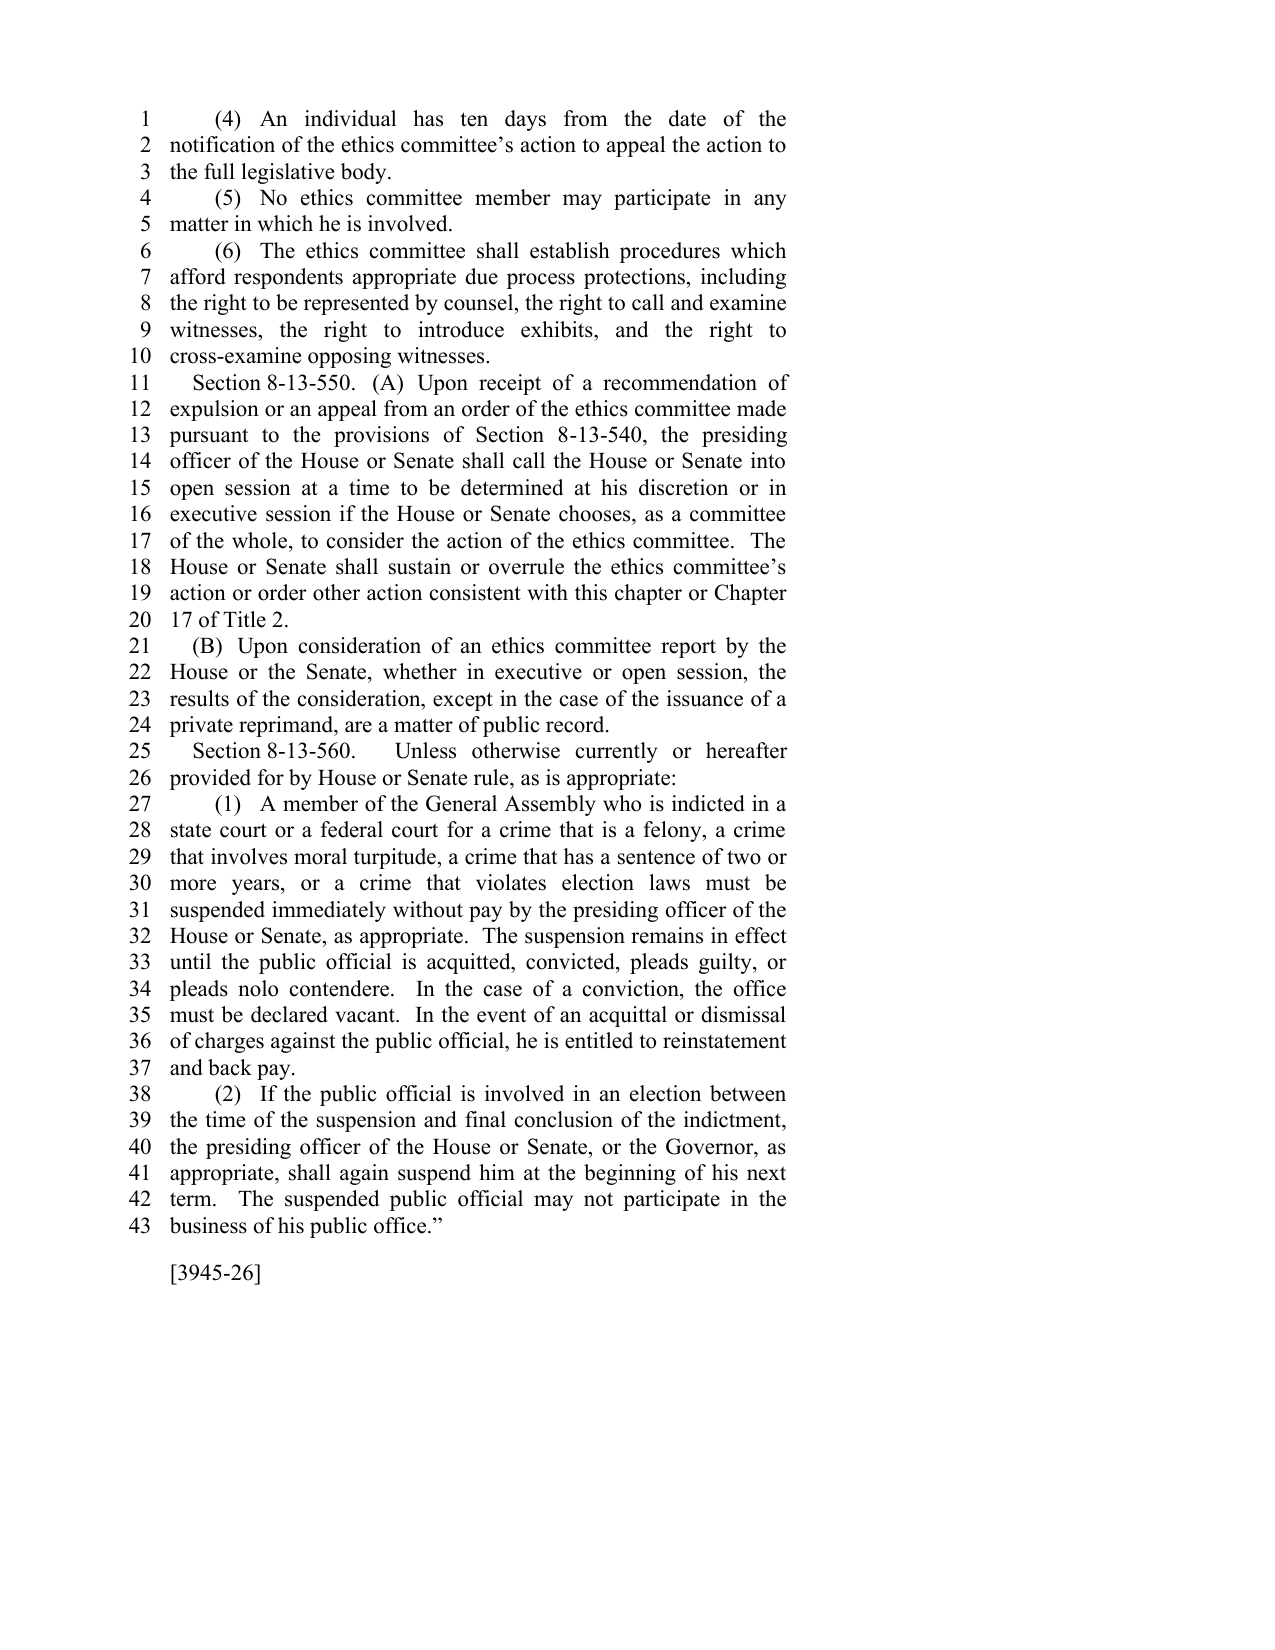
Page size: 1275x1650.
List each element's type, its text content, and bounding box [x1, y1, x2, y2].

text (B) Upon consideration of an ethics committee report by the House or the Senate, whether in executive or open session, the results of the consideration, except in the case of the issuance of a private reprimand, are a matter of public record. [169, 632, 787, 737]
text (6) The ethics committee shall establish procedures which afford respondents appropriate due process protections, including the right to be represented by counsel, the right to call and examine witnesses, the right to introduce exhibits, and the right to cross-examine opposing witnesses. [169, 237, 787, 368]
text Section 8-13-550. (A) Upon receipt of a recommendation of expulsion or an appeal from an order of the ethics committee made pursuant to the provisions of Section 8-13-540, the presiding officer of the House or Senate shall call the House or Senate into open session at a time to be determined at his discretion or in executive session if the House or Senate chooses, as a committee of the whole, to consider the action of the ethics committee. The House or Senate shall sustain or overrule the ethics committee’s action or order other action consistent with this chapter or Chapter 17 of Title 2. [169, 368, 787, 632]
text (5) No ethics committee member may participate in any matter in which he is involved. [169, 184, 787, 237]
text (2) If the public official is involved in an election between the time of the suspension and final conclusion of the indictment, the presiding officer of the House or Senate, or the Governor, as appropriate, shall again suspend him at the beginning of his next term. The suspended public official may not participate in the business of his public office.” [169, 1080, 787, 1238]
text (1) A member of the General Assembly who is indicted in a state court or a federal court for a crime that is a felony, a crime that involves moral turpitude, a crime that has a sentence of two or more years, or a crime that violates election laws must be suspended immediately without pay by the presiding officer of the House or Senate, as appropriate. The suspension remains in effect until the public official is acquitted, convicted, pleads guilty, or pleads nolo contendere. In the case of a conviction, the office must be declared vacant. In the event of an acquittal or dismissal of charges against the public official, he is entitled to reinstatement and back pay. [169, 790, 787, 1080]
text Section 8-13-560. Unless otherwise currently or hereafter provided for by House or Senate rule, as is appropriate: [169, 737, 787, 790]
text (4) An individual has ten days from the date of the notification of the ethics committee’s action to appeal the action to the full legislative body. [169, 105, 787, 184]
